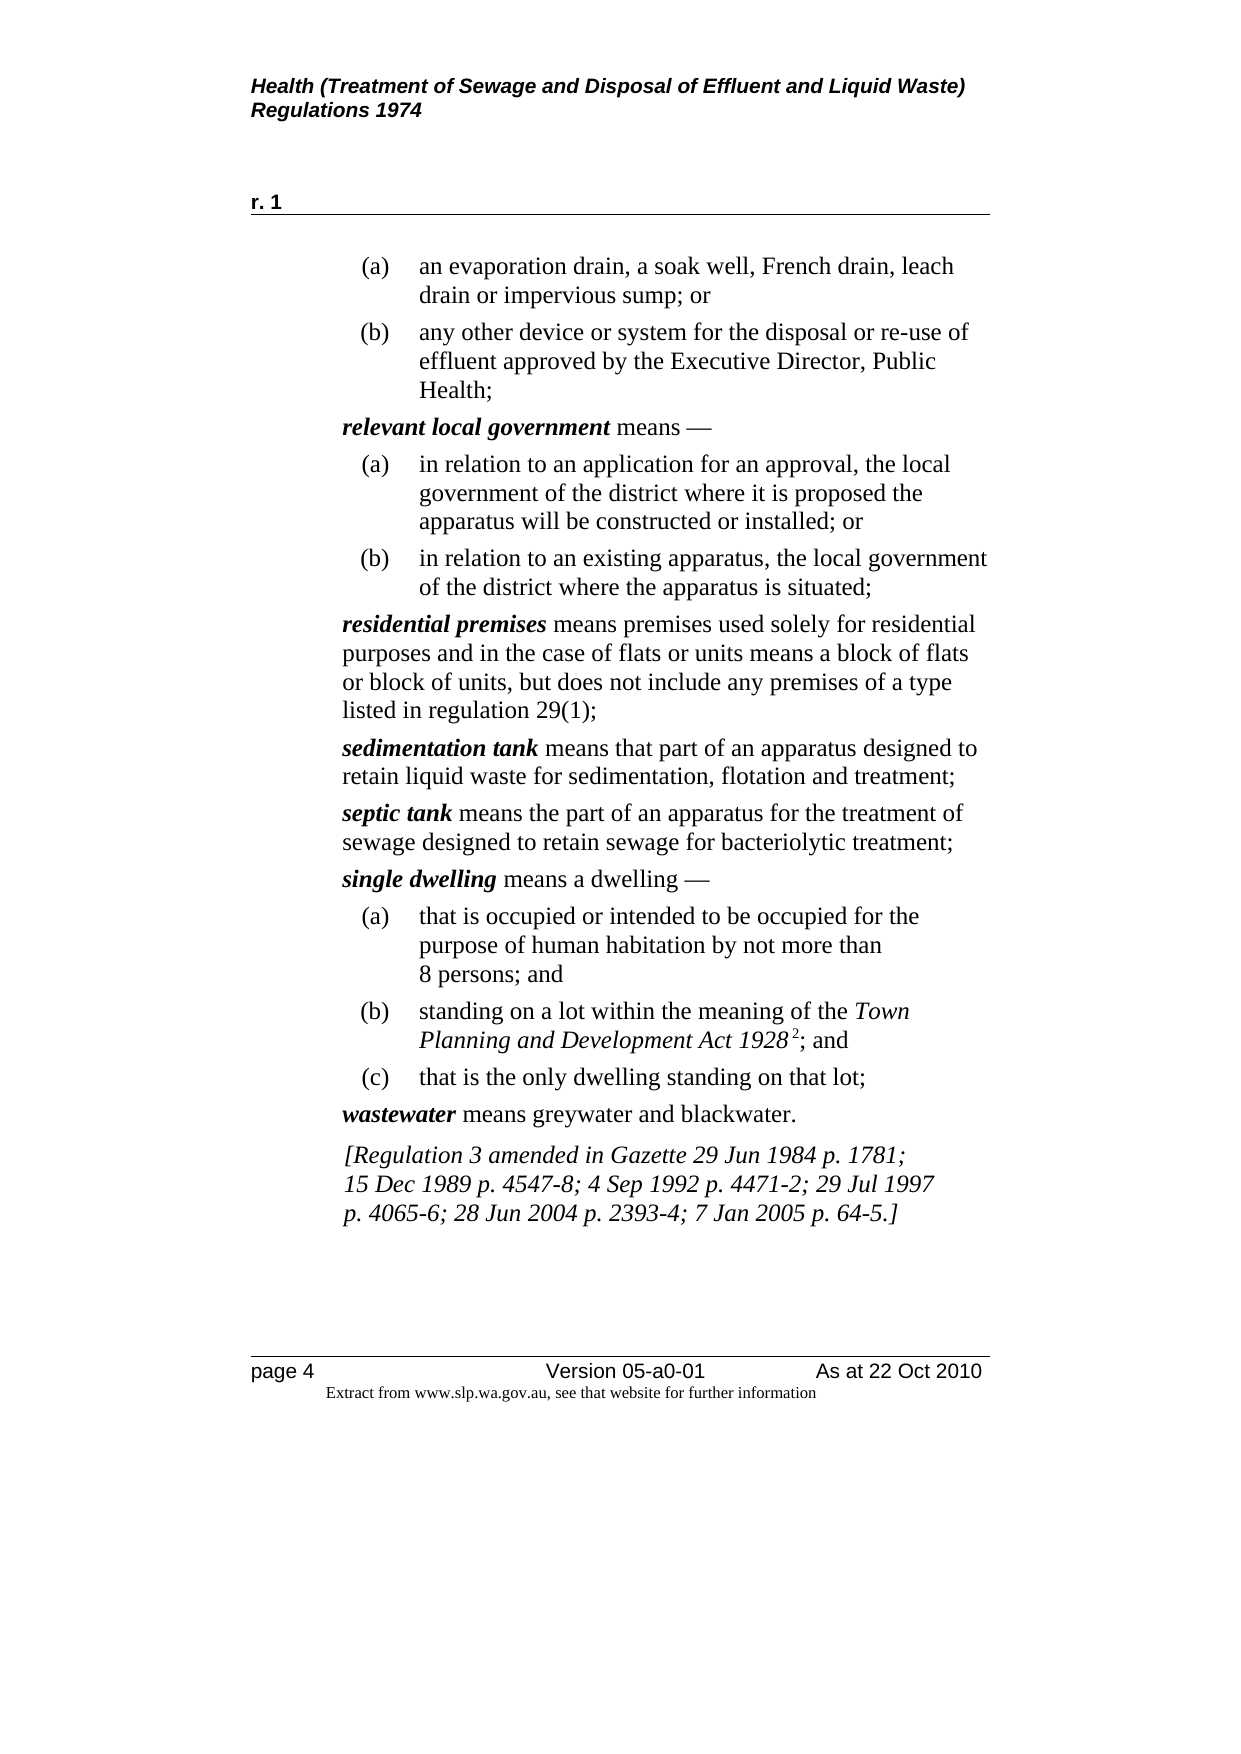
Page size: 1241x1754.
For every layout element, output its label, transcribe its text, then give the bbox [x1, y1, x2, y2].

text wastewater means greywater and blackwater. [251, 1099, 990, 1128]
text [Regulation 3 amended in Gazette 29 Jun 1984 p. 1781; 15 Dec 1989 p. 4547-8; 4 Sep 1992 p. 4471-2; 29 Jul 1997 p. 4065-6; 28 Jun 2004 p. 2393-4; 7 Jan 2005 p. 64-5.] [251, 1140, 990, 1226]
text (a) that is occupied or intended to be occupied for the purpose of human habitation by not more than 8 persons; and [251, 901, 990, 988]
text (b) in relation to an existing apparatus, the local government of the district where the apparatus is situated; [251, 543, 990, 601]
text (a) in relation to an application for an approval, the local government of the district where it is proposed the apparatus will be constructed or installed; or [251, 449, 990, 535]
text (c) that is the only dwelling standing on that lot; [251, 1062, 990, 1091]
text (a) an evaporation drain, a soak well, French drain, leach drain or impervious sump; or [251, 251, 990, 309]
text (b) any other device or system for the disposal or re-use of effluent approved by the Executive Director, Public Health; [251, 317, 990, 403]
text septic tank means the part of an apparatus for the treatment of sewage designed to retain sewage for bacteriolytic treatment; [251, 798, 990, 856]
text relevant local government means — [251, 412, 990, 441]
text residential premises means premises used solely for residential purposes and in the case of flats or units means a block of flats or block of units, but does not include any premises of a type listed in regulation 29(1); [251, 609, 990, 724]
text sedimentation tank means that part of an apparatus designed to retain liquid waste for sedimentation, flotation and treatment; [251, 733, 990, 790]
text single dwelling means a dwelling — [251, 864, 990, 893]
text (b) standing on a lot within the meaning of the Town Planning and Development Act 1928 2; and [251, 996, 990, 1053]
